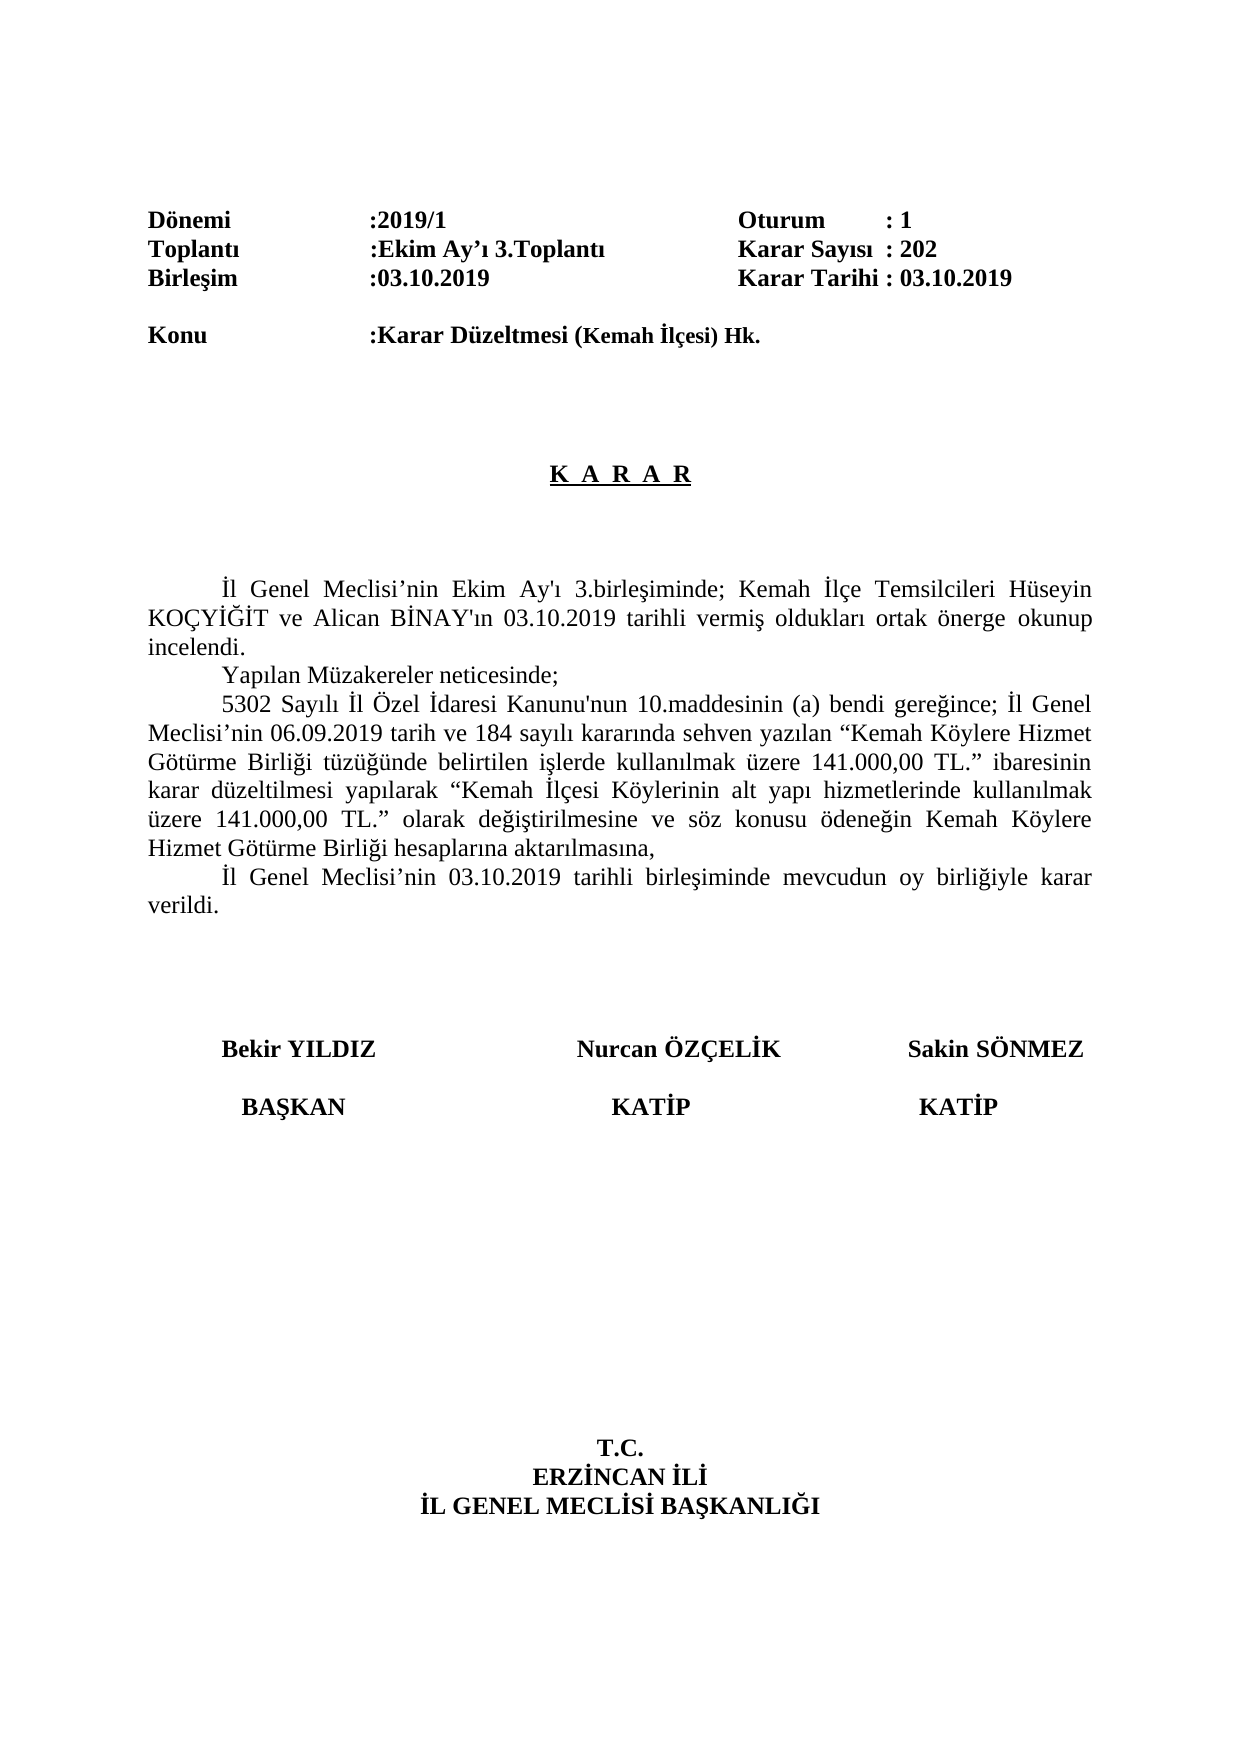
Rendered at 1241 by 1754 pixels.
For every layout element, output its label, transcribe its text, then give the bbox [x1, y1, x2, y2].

text BAŞKAN KATİP KATİP [148, 1092, 1093, 1120]
text Konu :Karar Düzeltmesi (Kemah İlçesi) Hk. [148, 320, 1093, 349]
text 5302 Sayılı İl Özel İdaresi Kanunu'nun 10.maddesinin (a) bendi gereğince; İl Genel Meclisi’nin 06.09.2019 tarih ve 184 sayılı kararında sehven yazılan “Kemah Köylere Hizmet Götürme Birliği tüzüğünde belirtilen işlerde kullanılmak üzere 141.000,00 TL.” ibaresinin karar düzeltilmesi yapılarak “Kemah İlçesi Köylerinin alt yapı hizmetlerinde kullanılmak üzere 141.000,00 TL.” olarak değiştirilmesine ve söz konusu ödeneğin Kemah Köylere Hizmet Götürme Birliği hesaplarına aktarılmasına, [148, 689, 1093, 862]
text İL GENEL MECLİSİ BAŞKANLIĞI [148, 1491, 1093, 1519]
text Toplantı :Ekim Ay’ı 3.Toplantı Karar Sayısı : 202 [148, 234, 1093, 263]
text Birleşim :03.10.2019 Karar Tarihi : 03.10.2019 [148, 263, 1093, 291]
text Dönemi :2019/1 Oturum : 1 [148, 205, 1093, 234]
text İl Genel Meclisi’nin Ekim Ay'ı 3.birleşiminde; Kemah İlçe Temsilcileri Hüseyin KOÇYİĞİT ve Alican BİNAY'ın 03.10.2019 tarihli vermiş oldukları ortak önerge okunup incelendi. [148, 574, 1093, 660]
text T.C. [148, 1433, 1093, 1462]
text ERZİNCAN İLİ [148, 1462, 1093, 1491]
text Bekir YILDIZ Nurcan ÖZÇELİK Sakin SÖNMEZ [148, 1034, 1093, 1092]
text Yapılan Müzakereler neticesinde; [148, 660, 1093, 689]
subtitle K A R A R [148, 459, 1093, 488]
text İl Genel Meclisi’nin 03.10.2019 tarihli birleşiminde mevcudun oy birliğiyle karar verildi. [148, 862, 1093, 919]
